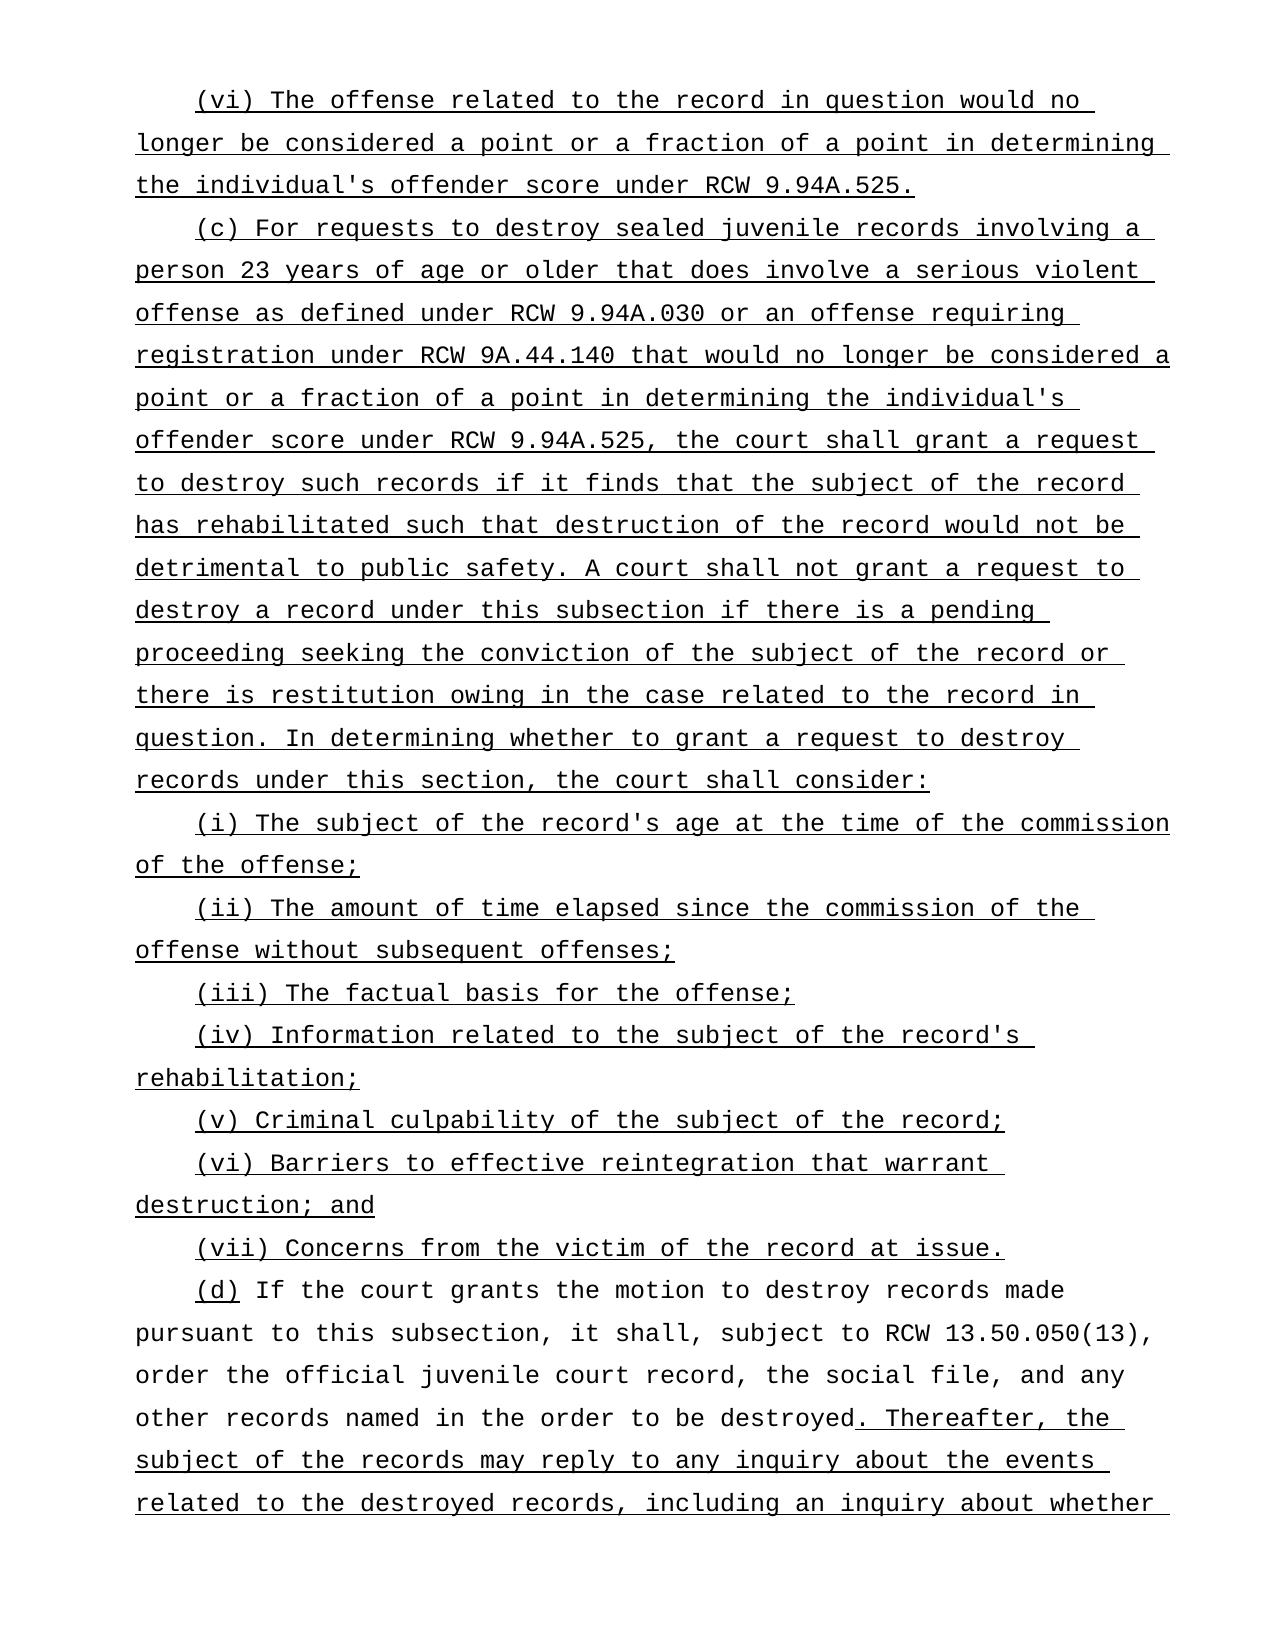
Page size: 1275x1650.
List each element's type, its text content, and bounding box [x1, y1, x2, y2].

text (c) For requests to destroy sealed juvenile records involving a person 23 years of age or older that does involve a serious violent offense as defined under RCW 9.94A.030 or an offense requiring registration under RCW 9A.44.140 that would no longer be considered a point or a fraction of a point in determining the individual's offender score under RCW 9.94A.525, the court shall grant a request to destroy such records if it finds that the subject of the record has rehabilitated such that destruction of the record would not be detrimental to public safety. A court shall not grant a request to destroy a record under this subsection if there is a pending proceeding seeking the conviction of the subject of the record or there is restitution owing in the case related to the record in question. In determining whether to grant a request to destroy records under this section, the court shall consider: [135, 202, 1170, 366]
text (vii) Concerns from the victim of the record at issue. [135, 1222, 1170, 1265]
text (i) The subject of the record's age at the time of the commission of the offense; [135, 797, 1170, 882]
text (ii) The amount of time elapsed since the commission of the offense without subsequent offenses; [135, 882, 1170, 967]
text (vi) Barriers to effective reintegration that warrant destruction; and [135, 1137, 1170, 1222]
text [135, 1265, 1170, 1514]
text (v) Criminal culpability of the subject of the record; [135, 1095, 1170, 1137]
text (iii) The factual basis for the offense; [135, 967, 1170, 1010]
text (vi) The offense related to the record in question would no longer be considered a point or a fraction of a point in determining the individual's offender score under RCW 9.94A.525. [135, 75, 1170, 154]
text (vi) The offense related to the record in question would no longer be considered a point or a fraction of a point in determining the individual's offender score under RCW 9.94A.525. [135, 155, 1170, 202]
text (c) For requests to destroy sealed juvenile records involving a person 23 years of age or older that does involve a serious violent offense as defined under RCW 9.94A.030 or an offense requiring registration under RCW 9A.44.140 that would no longer be considered a point or a fraction of a point in determining the individual's offender score under RCW 9.94A.525, the court shall grant a request to destroy such records if it finds that the subject of the record has rehabilitated such that destruction of the record would not be detrimental to public safety. A court shall not grant a request to destroy a record under this subsection if there is a pending proceeding seeking the conviction of the subject of the record or there is restitution owing in the case related to the record in question. In determining whether to grant a request to destroy records under this section, the court shall consider: [135, 368, 1170, 797]
text (iv) Information related to the subject of the record's rehabilitation; [135, 1010, 1170, 1095]
